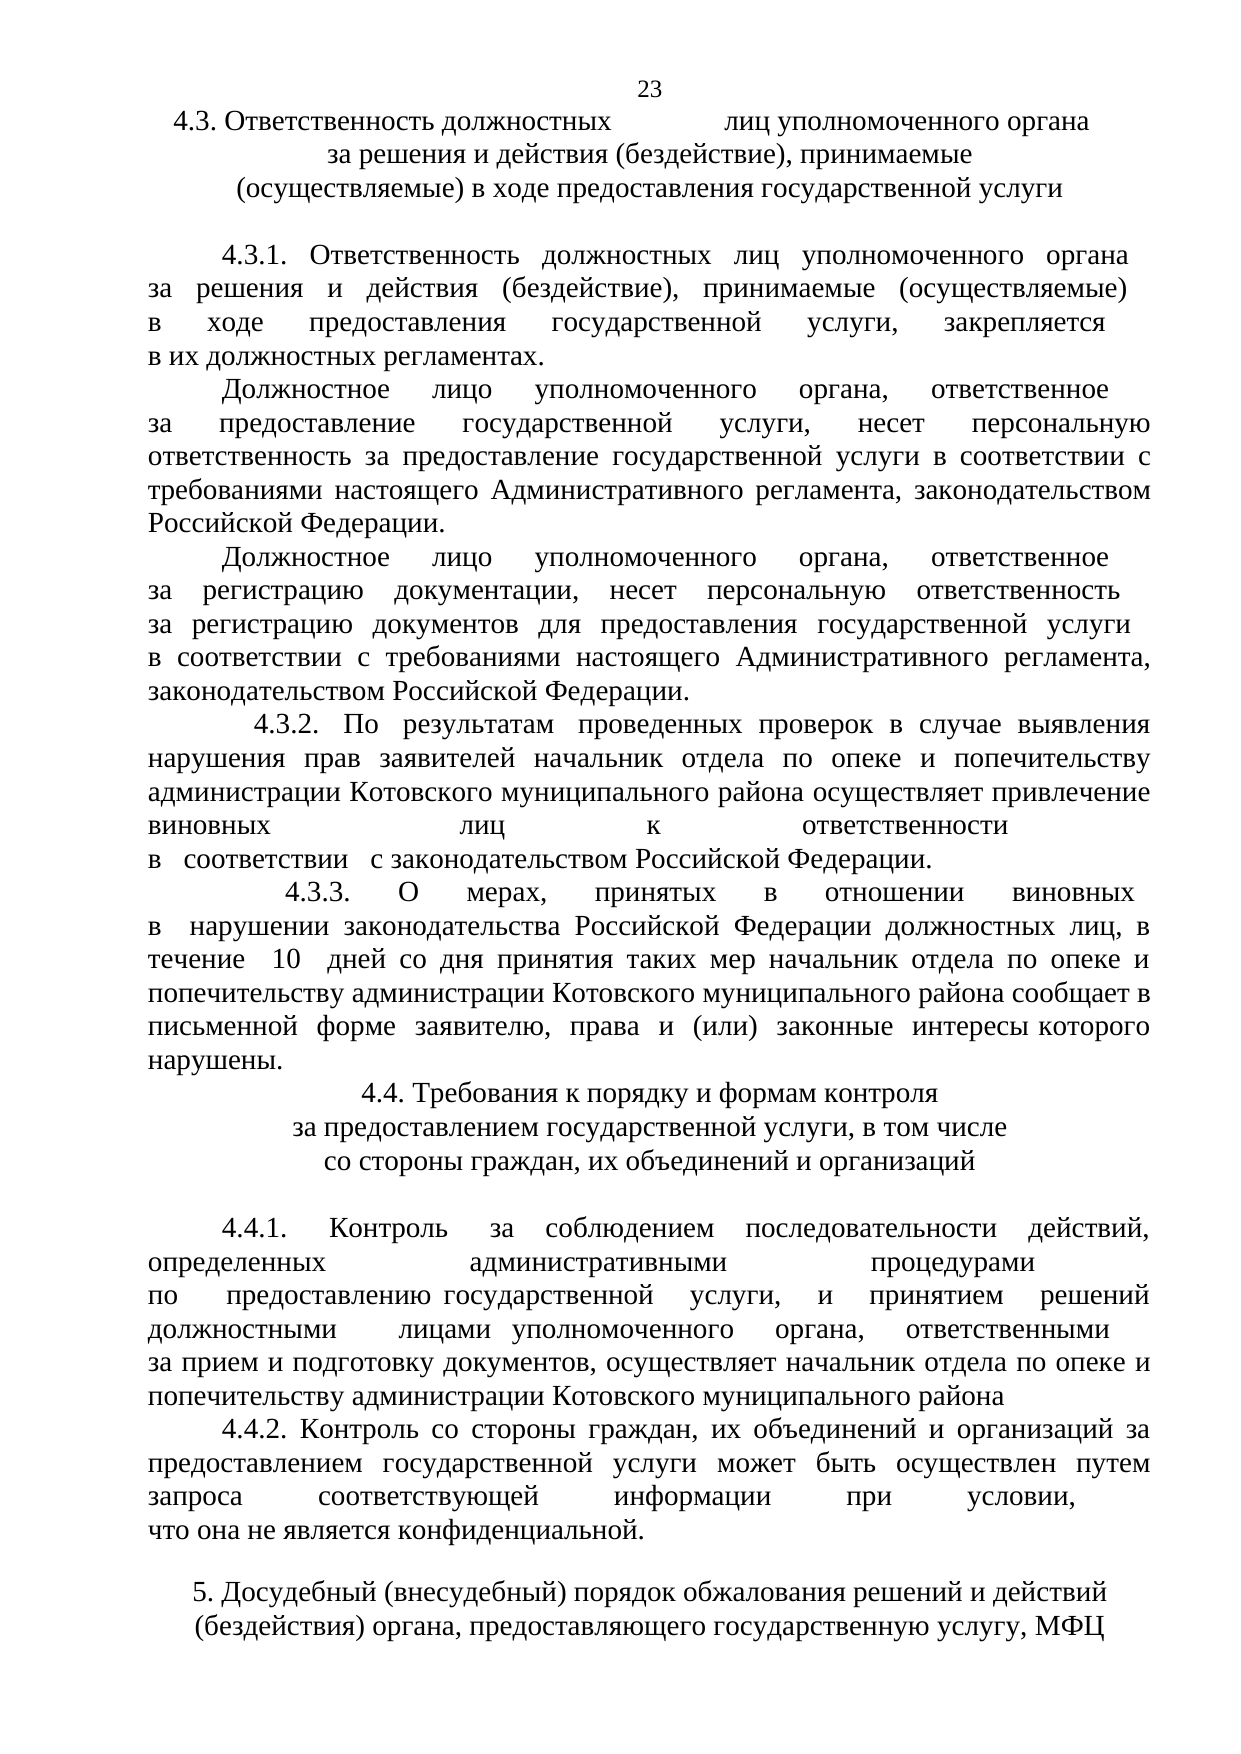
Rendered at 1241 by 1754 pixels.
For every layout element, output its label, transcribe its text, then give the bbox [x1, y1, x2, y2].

text 4.4.1. Контроль за соблюдением последовательности действий, определенных административными процедурами по предоставлению государственной услуги, и принятием решений должностными лицами уполномоченного органа, ответственными за прием и подготовку документов, осуществляет начальник отдела по опеке и попечительству администрации Котовского муниципального района [148, 1210, 1152, 1411]
text Должностное лицо уполномоченного органа, ответственное за предоставление государственной услуги, несет персональную ответственность за предоставление государственной услуги в соответствии с требованиями настоящего Административного регламента, законодательством Российской Федерации. [148, 371, 1152, 539]
text 4.3.2. По результатам проведенных проверок в случае выявления нарушения прав заявителей начальник отдела по опеке и попечительству администрации Котовского муниципального района осуществляет привлечение виновных лиц к ответственности в соответствии с законодательством Российской Федерации. [148, 707, 1152, 874]
text со стороны граждан, их объединений и организаций [148, 1143, 1152, 1176]
text Должностное лицо уполномоченного органа, ответственное за регистрацию документации, несет персональную ответственность за регистрацию документов для предоставления государственной услуги в соответствии с требованиями настоящего Административного регламента, законодательством Российской Федерации. [148, 539, 1152, 707]
text (осуществляемые) в ходе предоставления государственной услуги [148, 170, 1152, 203]
text 4.4.2. Контроль со стороны граждан, их объединений и организаций за предоставлением государственной услуги может быть осуществлен путем запроса соответствующей информации при условии, что она не является конфиденциальной. [148, 1411, 1152, 1546]
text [148, 1574, 1152, 1642]
text за предоставлением государственной услуги, в том числе [148, 1109, 1152, 1143]
text 4.3.3. О мерах, принятых в отношении виновных в нарушении законодательства Российской Федерации должностных лиц, в течение 10 дней со дня принятия таких мер начальник отдела по опеке и попечительству администрации Котовского муниципального района сообщает в письменной форме заявителю, права и (или) законные интересы которого нарушены. [148, 874, 1152, 1076]
text 4.4. Требования к порядку и формам контроля [148, 1076, 1152, 1109]
text 4.3. Ответственность должностных лиц уполномоченного органа за решения и действия (бездействие), принимаемые [148, 103, 1152, 170]
text 4.3.1. Ответственность должностных лиц уполномоченного органа за решения и действия (бездействие), принимаемые (осуществляемые) в ходе предоставления государственной услуги, закрепляется в их должностных регламентах. [148, 237, 1152, 371]
